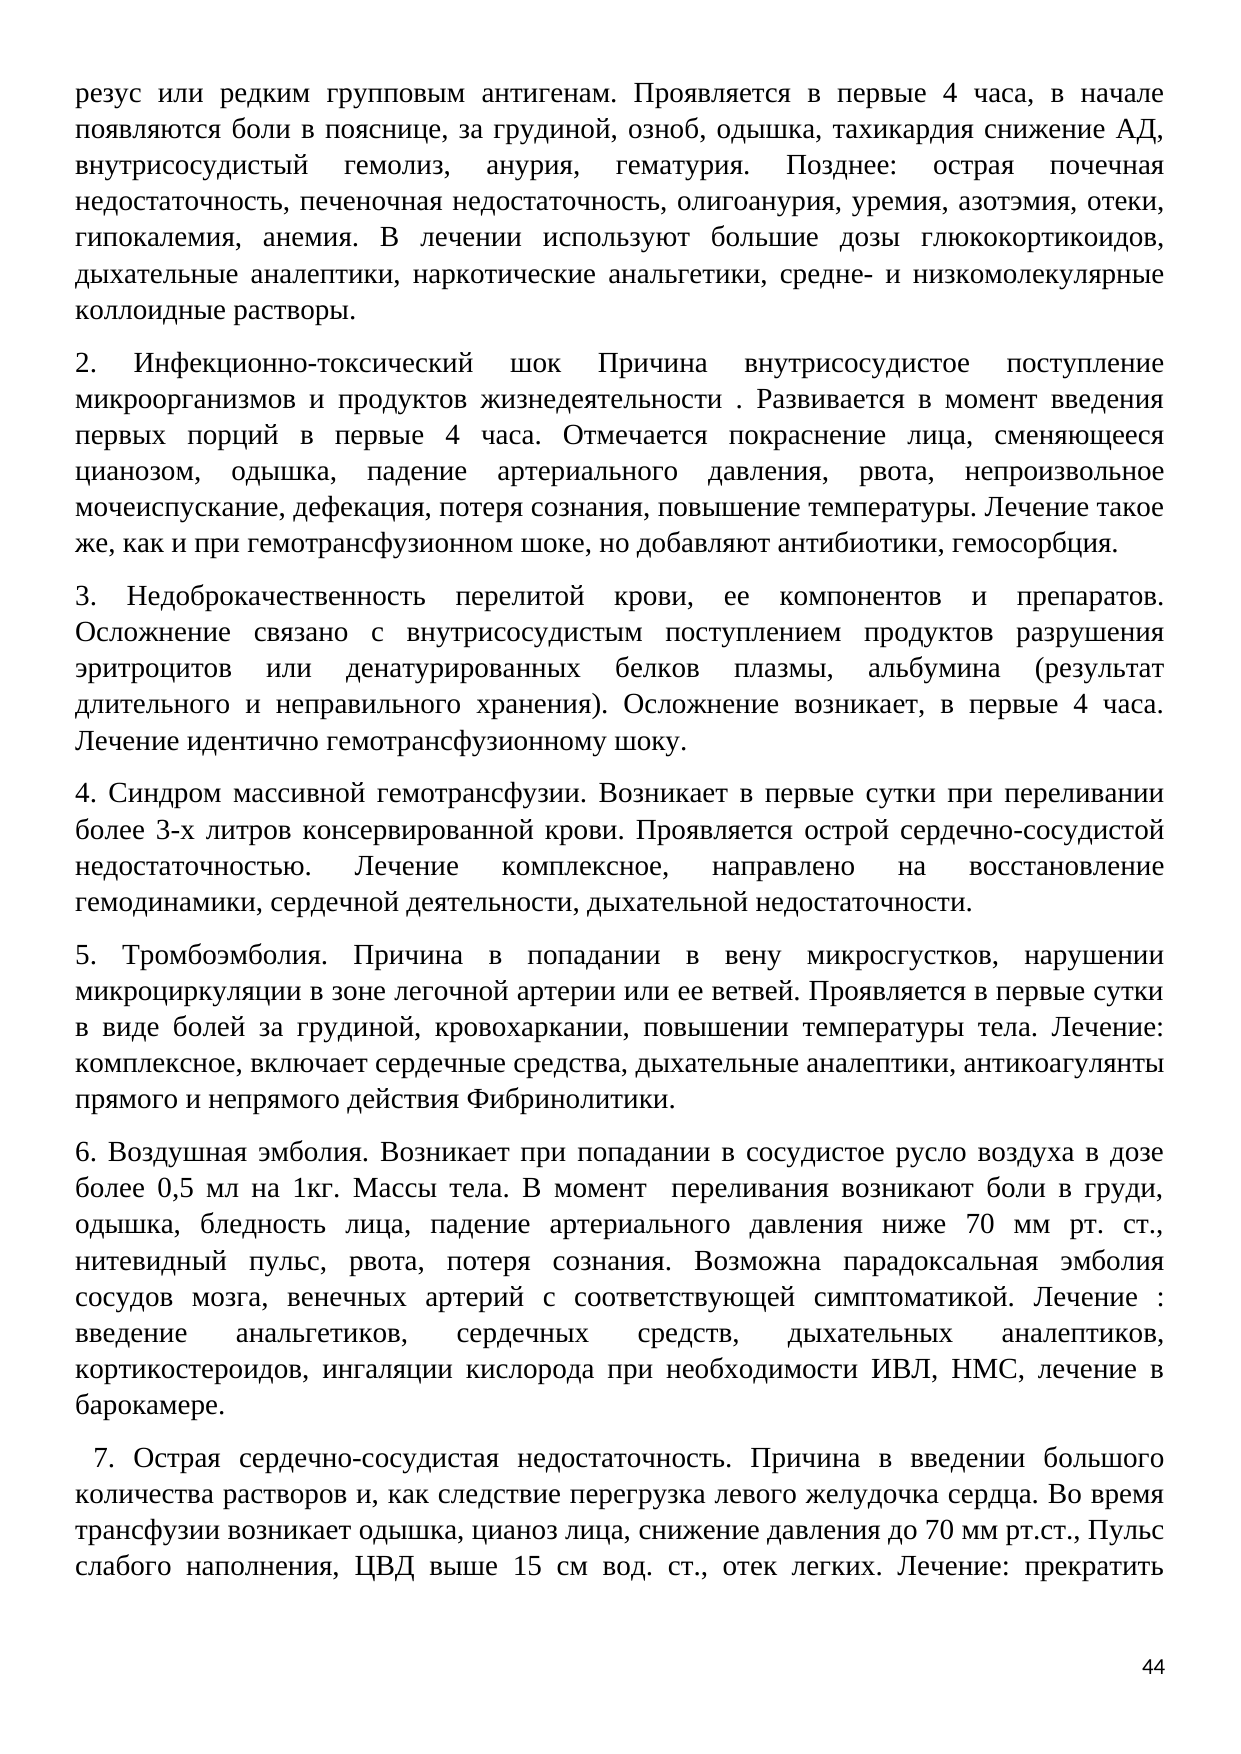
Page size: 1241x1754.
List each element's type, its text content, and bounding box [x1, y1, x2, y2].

text 6. Воздушная эмболия. Возникает при попадании в сосудистое русло воздуха в дозе более 0,5 мл на 1кг. Массы тела. В момент переливания возникают боли в груди, одышка, бледность лица, падение артериального давления ниже 70 мм рт. ст., нитевидный пульс, рвота, потеря сознания. Возможна парадоксальная эмболия сосудов мозга, венечных артерий с соответствующей симптоматикой. Лечение : введение анальгетиков, сердечных средств, дыхательных аналептиков, кортикостероидов, ингаляции кислорода при необходимости ИВЛ, НМС, лечение в барокамере. [75, 1134, 1165, 1421]
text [75, 1440, 1165, 1582]
text 4. Синдром массивной гемотрансфузии. Возникает в первые сутки при переливании более 3-х литров консервированной крови. Проявляется острой сердечно-сосудистой недостаточностью. Лечение комплексное, направлено на восстановление гемодинамики, сердечной деятельности, дыхательной недостаточности. [75, 776, 1165, 918]
text 5. Тромбоэмболия. Причина в попадании в вену микросгустков, нарушении микроциркуляции в зоне легочной артерии или ее ветвей. Проявляется в первые сутки в виде болей за грудиной, кровохаркании, повышении температуры тела. Лечение: комплексное, включает сердечные средства, дыхательные аналептики, антикоагулянты прямого и непрямого действия Фибринолитики. [75, 937, 1165, 1115]
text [75, 75, 1165, 325]
text 2. Инфекционно-токсический шок Причина внутрисосудистое поступление микроорганизмов и продуктов жизнедеятельности . Развивается в момент введения первых порций в первые 4 часа. Отмечается покраснение лица, сменяющееся цианозом, одышка, падение артериального давления, рвота, непроизвольное мочеиспускание, дефекация, потеря сознания, повышение температуры. Лечение такое же, как и при гемотрансфузионном шоке, но добавляют антибиотики, гемосорбция. [75, 345, 1165, 559]
text 3. Недоброкачественность перелитой крови, ее компонентов и препаратов. Осложнение связано с внутрисосудистым поступлением продуктов разрушения эритроцитов или денатурированных белков плазмы, альбумина (результат длительного и неправильного хранения). Осложнение возникает, в первые 4 часа. Лечение идентично гемотрансфузионному шоку. [75, 578, 1165, 756]
